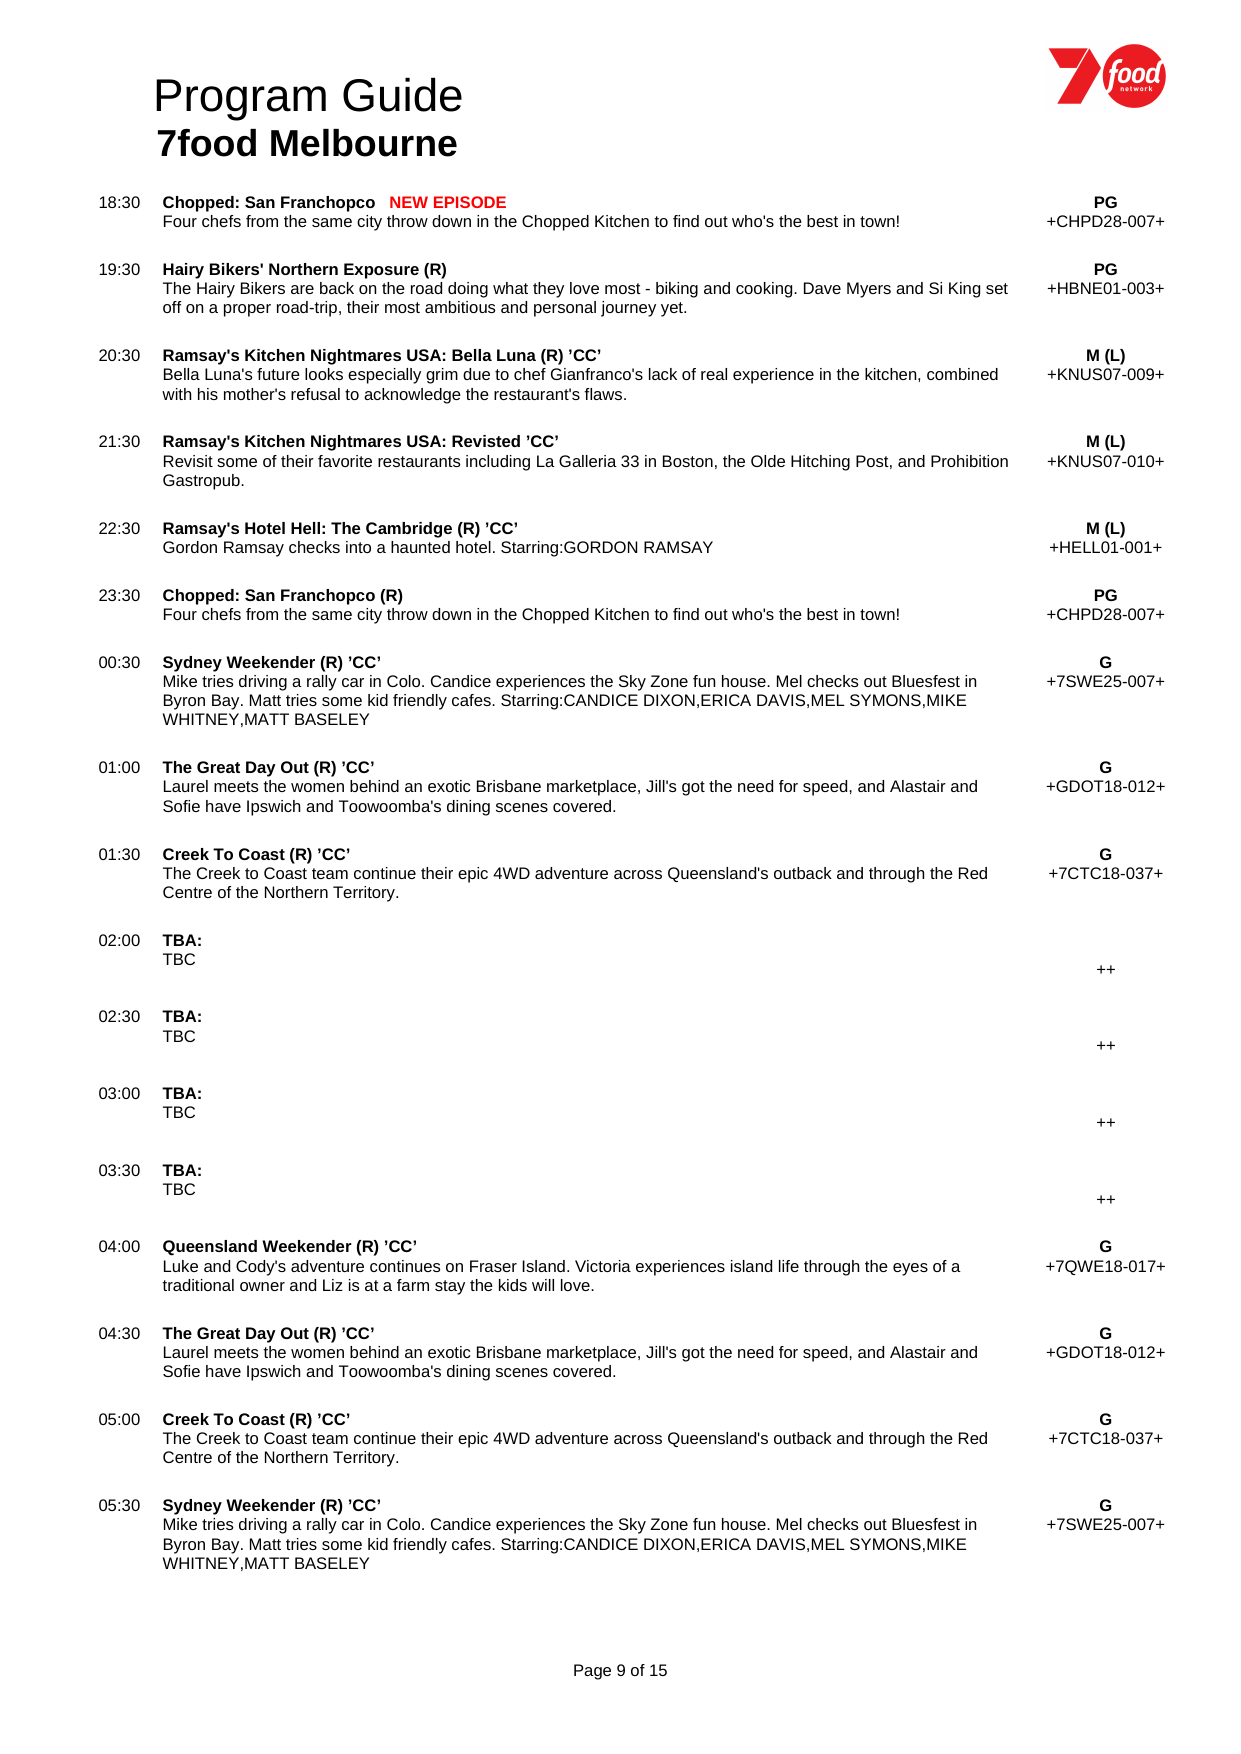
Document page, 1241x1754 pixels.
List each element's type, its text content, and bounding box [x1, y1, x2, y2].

table_header G +7SWE25-007+ [1022, 653, 1189, 729]
table_header 23:30 [51, 586, 151, 624]
picture [1044, 41, 1169, 111]
table_header G +7CTC18-037+ [1022, 844, 1189, 902]
table_header 20:30 [51, 346, 151, 403]
table_header Creek To Coast (R) ’CC’ The Creek to Coast team continue their epic 4WD adventure across Queensland's outback and through the Red Centre of the Northern Territory. [151, 1410, 1022, 1467]
table_header TBA: TBC [151, 1161, 1022, 1208]
table_header ++ [1022, 931, 1189, 978]
table_header 02:30 [51, 1007, 151, 1055]
table_header 18:30 [51, 193, 151, 231]
table_header G +GDOT18-012+ [1022, 758, 1189, 816]
table_header PG +CHPD28-007+ [1022, 586, 1189, 624]
table_header Hairy Bikers' Northern Exposure (R) The Hairy Bikers are back on the road doing what they love most - biking and cooking. Dave Myers and Si King set off on a proper road-trip, their most ambitious and personal journey yet. [151, 260, 1022, 317]
table_header Ramsay's Kitchen Nightmares USA: Revisted ’CC’ Revisit some of their favorite restaurants including La Galleria 33 in Boston, the Olde Hitching Post, and Prohibition Gastropub. [151, 432, 1022, 490]
table_header PG +CHPD28-007+ [1022, 193, 1189, 231]
table_header M (L) +HELL01-001+ [1022, 519, 1189, 557]
table_header G +7QWE18-017+ [1022, 1237, 1189, 1295]
table_header The Great Day Out (R) ’CC’ Laurel meets the women behind an exotic Brisbane marketplace, Jill's got the need for speed, and Alastair and Sofie have Ipswich and Toowoomba's dining scenes covered. [151, 758, 1022, 816]
table_header G +GDOT18-012+ [1022, 1324, 1189, 1381]
table_header TBA: TBC [151, 931, 1022, 978]
table_header Chopped: San Franchopco (R) Four chefs from the same city throw down in the Chopped Kitchen to find out who's the best in town! [151, 586, 1022, 624]
table_header The Great Day Out (R) ’CC’ Laurel meets the women behind an exotic Brisbane marketplace, Jill's got the need for speed, and Alastair and Sofie have Ipswich and Toowoomba's dining scenes covered. [151, 1324, 1022, 1381]
table_header PG +HBNE01-003+ [1022, 260, 1189, 317]
table_header G +7SWE25-007+ [1022, 1496, 1189, 1573]
table_header 01:00 [51, 758, 151, 816]
table_header ++ [1022, 1084, 1189, 1132]
table_header 03:00 [51, 1084, 151, 1132]
table_header 04:00 [51, 1237, 151, 1295]
table_header Ramsay's Hotel Hell: The Cambridge (R) ’CC’ Gordon Ramsay checks into a haunted hotel. Starring:GORDON RAMSAY [151, 519, 1022, 557]
table_header ++ [1022, 1007, 1189, 1055]
table_header Sydney Weekender (R) ’CC’ Mike tries driving a rally car in Colo. Candice experiences the Sky Zone fun house. Mel checks out Bluesfest in Byron Bay. Matt tries some kid friendly cafes. Starring:CANDICE DIXON,ERICA DAVIS,MEL SYMONS,MIKE WHITNEY,MATT BASELEY [151, 653, 1022, 729]
table_header M (L) +KNUS07-009+ [1022, 346, 1189, 403]
table_header G +7CTC18-037+ [1022, 1410, 1189, 1467]
table_header 19:30 [51, 260, 151, 317]
table_header Sydney Weekender (R) ’CC’ Mike tries driving a rally car in Colo. Candice experiences the Sky Zone fun house. Mel checks out Bluesfest in Byron Bay. Matt tries some kid friendly cafes. Starring:CANDICE DIXON,ERICA DAVIS,MEL SYMONS,MIKE WHITNEY,MATT BASELEY [151, 1496, 1022, 1573]
table_header Creek To Coast (R) ’CC’ The Creek to Coast team continue their epic 4WD adventure across Queensland's outback and through the Red Centre of the Northern Territory. [151, 844, 1022, 902]
table_header Ramsay's Kitchen Nightmares USA: Bella Luna (R) ’CC’ Bella Luna's future looks especially grim due to chef Gianfranco's lack of real experience in the kitchen, combined with his mother's refusal to acknowledge the restaurant's flaws. [151, 346, 1022, 403]
table_header M (L) +KNUS07-010+ [1022, 432, 1189, 490]
table_header TBA: TBC [151, 1084, 1022, 1132]
table_header 03:30 [51, 1161, 151, 1208]
table_header 00:30 [51, 653, 151, 729]
table_header 22:30 [51, 519, 151, 557]
table_header 04:30 [51, 1324, 151, 1381]
table_header 01:30 [51, 844, 151, 902]
table_header TBA: TBC [151, 1007, 1022, 1055]
table_header 05:30 [51, 1496, 151, 1573]
table_header 21:30 [51, 432, 151, 490]
table_header ++ [1022, 1161, 1189, 1208]
table_header Chopped: San Franchopco NEW EPISODE Four chefs from the same city throw down in the Chopped Kitchen to find out who's the best in town! [151, 193, 1022, 231]
table_header 02:00 [51, 931, 151, 978]
table_header 05:00 [51, 1410, 151, 1467]
